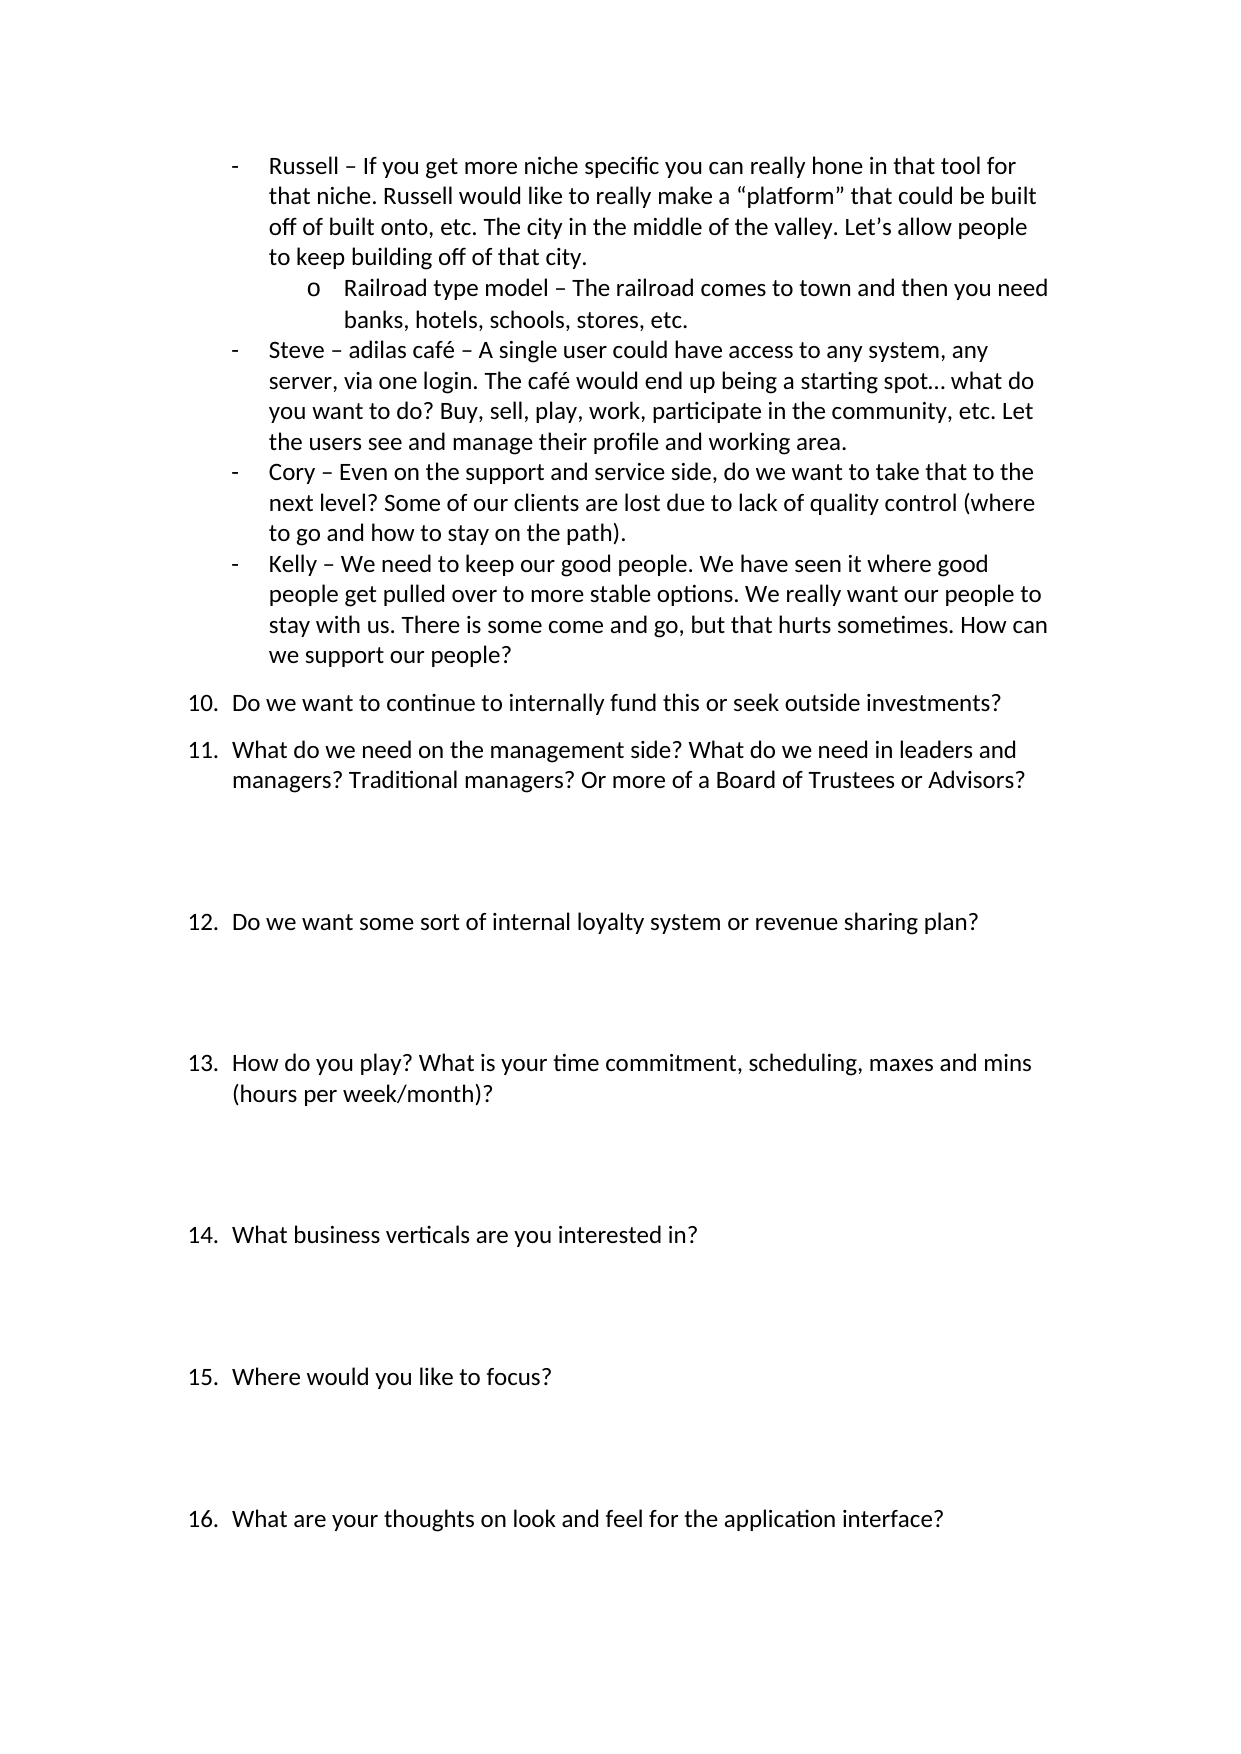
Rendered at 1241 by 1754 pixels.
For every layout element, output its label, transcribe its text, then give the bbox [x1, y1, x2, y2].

list Do we want some sort of internal loyalty system or revenue sharing plan? [187, 906, 1053, 937]
list Russell – If you get more niche specific you can really hone in that tool for that niche. Russell would like to really make a “platform” that could be built off of built onto, etc. The city in the middle of the valley. Let’s allow people to keep building off of that city. [231, 150, 1053, 272]
list What are your thoughts on look and feel for the application interface? [187, 1503, 1053, 1533]
list What do we need on the management side? What do we need in leaders and managers? Traditional managers? Or more of a Board of Trustees or Advisors? [187, 734, 1053, 795]
list Cory – Even on the support and service side, do we want to take that to the next level? Some of our clients are lost due to lack of quality control (where to go and how to stay on the path). [231, 456, 1053, 548]
list Do we want to continue to internally fund this or seek outside investments? [187, 687, 1053, 717]
list Steve – adilas café – A single user could have access to any system, any server, via one login. The café would end up being a starting spot… what do you want to do? Buy, sell, play, work, participate in the community, etc. Let the users see and manage their profile and working area. [231, 334, 1053, 456]
list Railroad type model – The railroad comes to town and then you need banks, hotels, schools, stores, etc. [306, 272, 1053, 334]
list Where would you like to focus? [187, 1361, 1053, 1392]
list What business verticals are you interested in? [187, 1220, 1053, 1250]
list How do you play? What is your time commitment, scheduling, maxes and mins (hours per week/month)? [187, 1048, 1053, 1109]
list Kelly – We need to keep our good people. We have seen it where good people get pulled over to more stable options. We really want our people to stay with us. There is some come and go, but that hurts sometimes. How can we support our people? [231, 548, 1053, 670]
